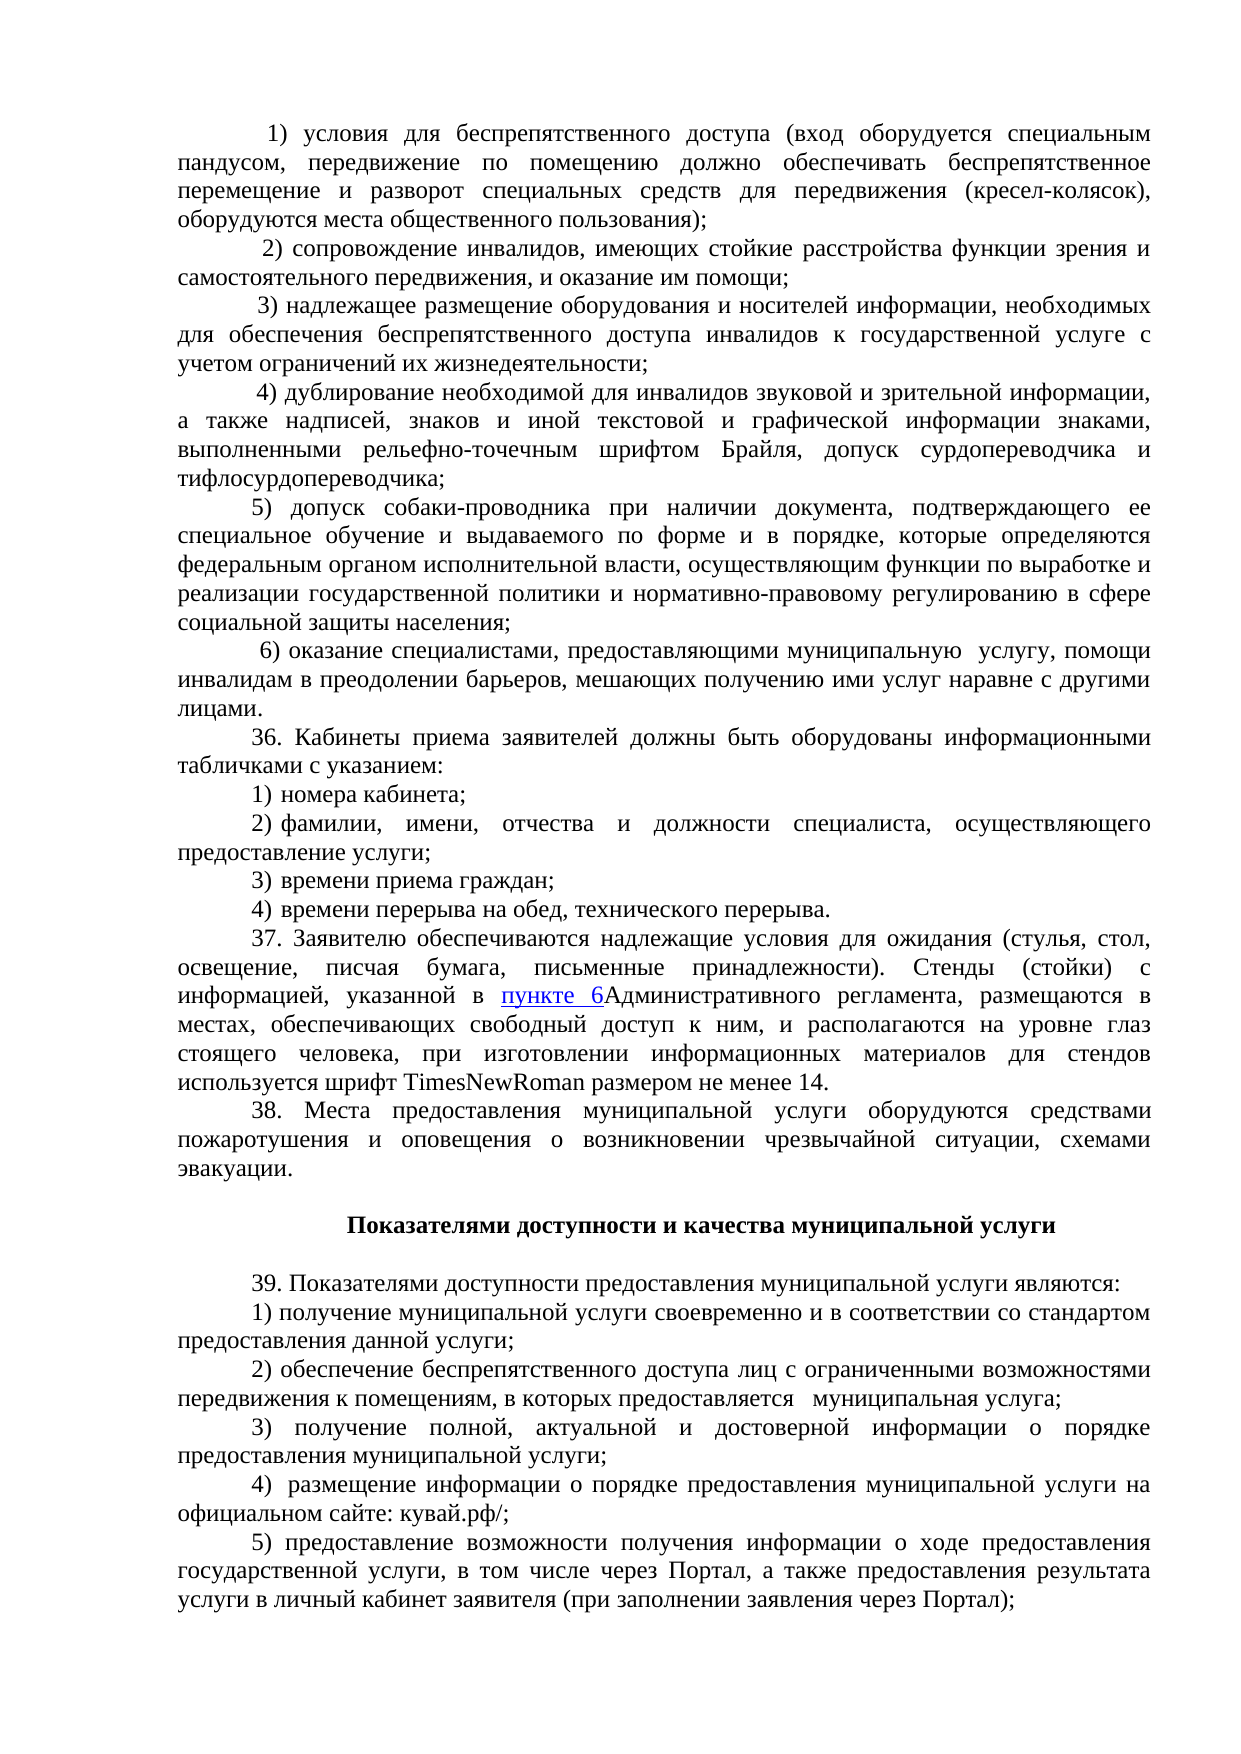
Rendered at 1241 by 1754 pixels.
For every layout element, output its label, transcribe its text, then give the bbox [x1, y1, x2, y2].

text 36. Кабинеты приема заявителей должны быть оборудованы информационными табличками с указанием: [177, 722, 1152, 779]
text 5) допуск собаки-проводника при наличии документа, подтверждающего ее специальное обучение и выдаваемого по форме и в порядке, которые определяются федеральным органом исполнительной власти, осуществляющим функции по выработке и реализации государственной политики и нормативно-правовому регулированию в сфере социальной защиты населения; [177, 492, 1152, 636]
text 5) предоставление возможности получения информации о ходе предоставления государственной услуги, в том числе через Портал, а также предоставления результата услуги в личный кабинет заявителя (при заполнении заявления через Портал); [177, 1527, 1152, 1613]
text 2) сопровождение инвалидов, имеющих стойкие расстройства функции зрения и самостоятельного передвижения, и оказание им помощи; [177, 233, 1152, 291]
text 3) получение полной, актуальной и достоверной информации о порядке предоставления муниципальной услуги; [177, 1412, 1152, 1469]
text 3) надлежащее размещение оборудования и носителей информации, необходимых для обеспечения беспрепятственного доступа инвалидов к государственной услуге с учетом ограничений их жизнедеятельности; [177, 291, 1152, 377]
text 1) получение муниципальной услуги своевременно и в соответствии со стандартом предоставления данной услуги; [177, 1297, 1152, 1354]
list времени перерыва на обед, технического перерыва. [177, 894, 1152, 923]
text 38. Места предоставления муниципальной услуги оборудуются средствами пожаротушения и оповещения о возникновении чрезвычайной ситуации, схемами эвакуации. [177, 1096, 1152, 1182]
text 2) обеспечение беспрепятственного доступа лиц с ограниченными возможностями передвижения к помещениям, в которых предоставляется муниципальная услуга; [177, 1354, 1152, 1412]
text 4) дублирование необходимой для инвалидов звуковой и зрительной информации, а также надписей, знаков и иной текстовой и графической информации знаками, выполненными рельефно-точечным шрифтом Брайля, допуск сурдопереводчика и тифлосурдопереводчика; [177, 377, 1152, 492]
list фамилии, имени, отчества и должности специалиста, осуществляющего предоставление услуги; [177, 808, 1152, 866]
text 39. Показателями доступности предоставления муниципальной услуги являются: [177, 1268, 1152, 1297]
list номера кабинета; [177, 779, 1152, 808]
text 4) размещение информации о порядке предоставления муниципальной услуги на официальном сайте: кувай.рф/; [177, 1469, 1152, 1527]
list времени приема граждан; [177, 866, 1152, 894]
text 1) условия для беспрепятственного доступа (вход оборудуется специальным пандусом, передвижение по помещению должно обеспечивать беспрепятственное перемещение и разворот специальных средств для передвижения (кресел-колясок), оборудуются места общественного пользования); [177, 118, 1152, 233]
text 37. Заявителю обеспечиваются надлежащие условия для ожидания (стулья, стол, освещение, писчая бумага, письменные принадлежности). Стенды (стойки) с информацией, указанной в пункте 6Административного регламента, размещаются в местах, обеспечивающих свободный доступ к ним, и располагаются на уровне глаз стоящего человека, при изготовлении информационных материалов для стендов используется шрифт TimesNewRoman размером не менее 14. [177, 923, 1152, 1096]
text Показателями доступности и качества муниципальной услуги [177, 1211, 1152, 1239]
text 6) оказание специалистами, предоставляющими муниципальную услугу, помощи инвалидам в преодолении барьеров, мешающих получению ими услуг наравне с другими лицами. [177, 636, 1152, 722]
